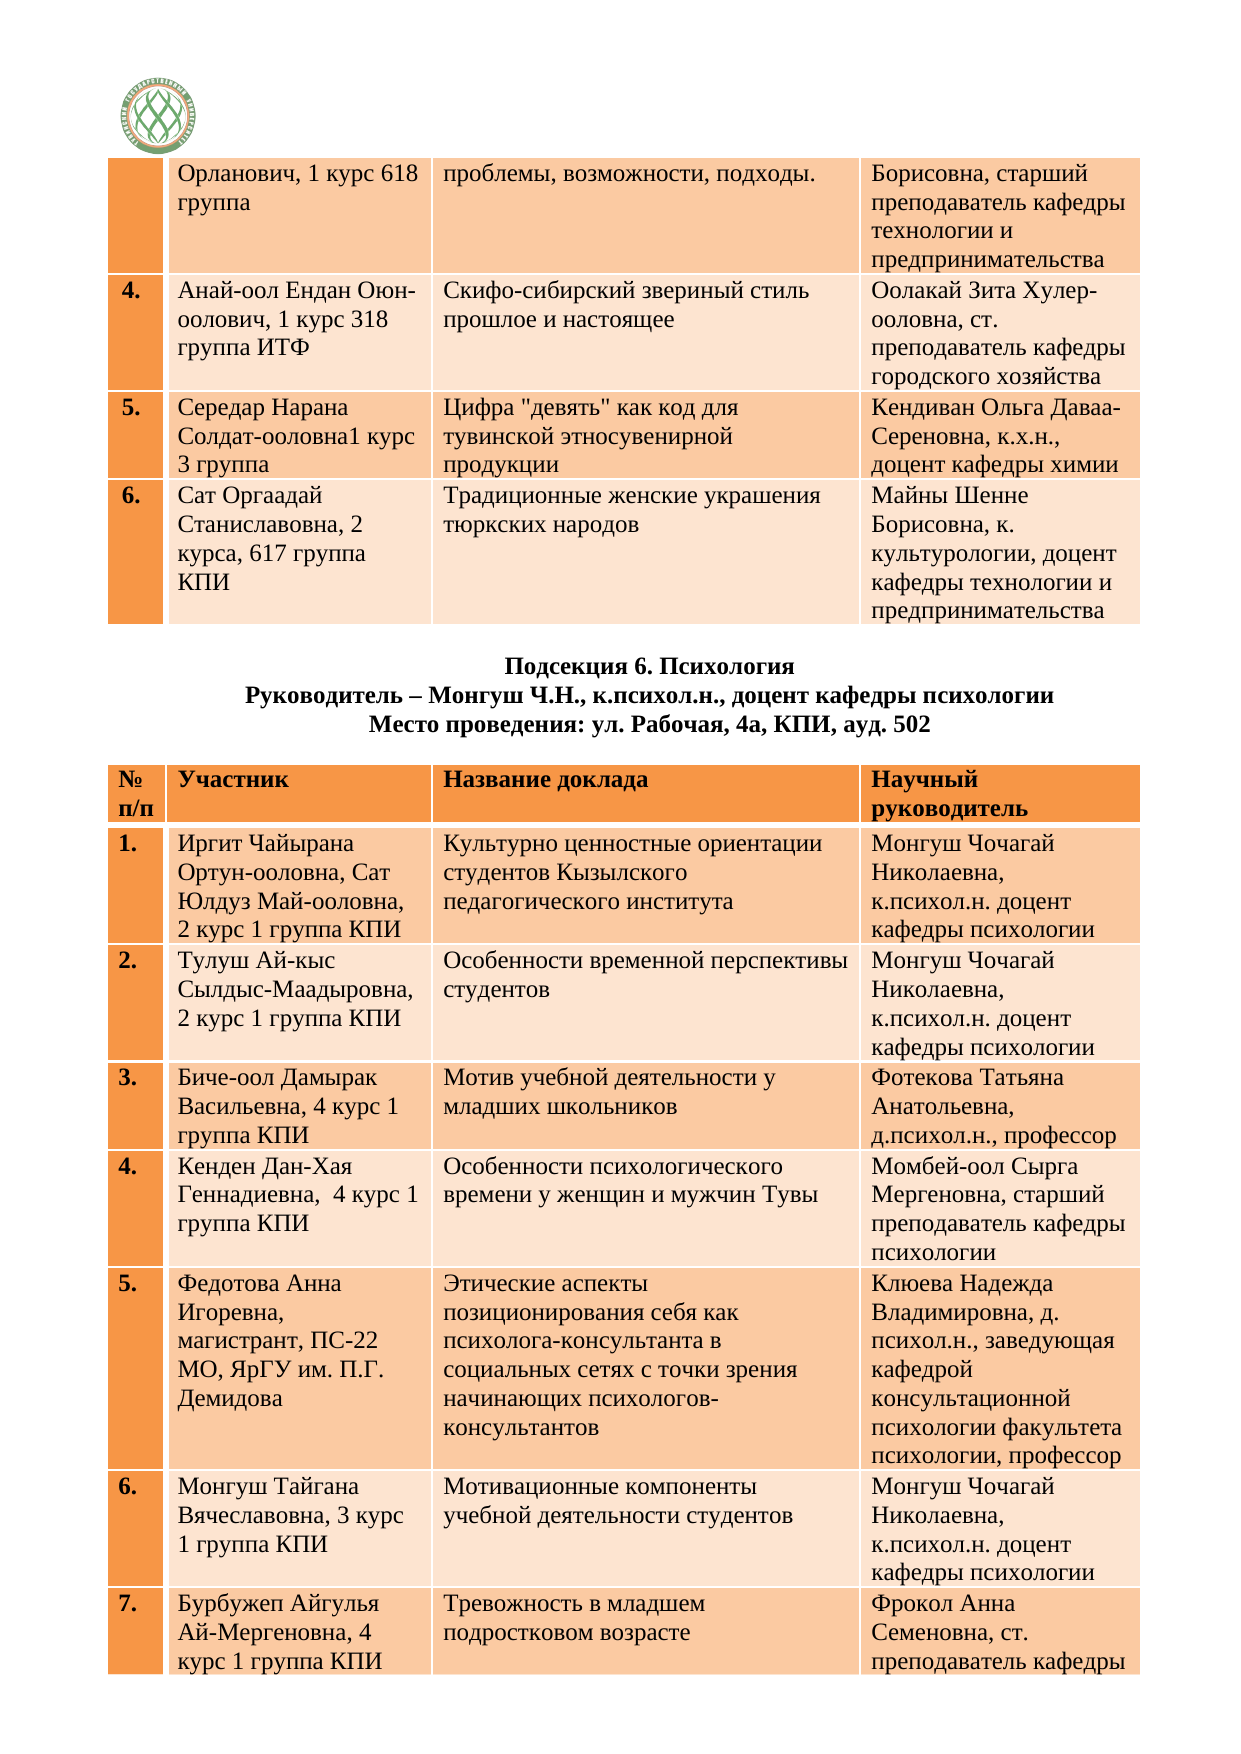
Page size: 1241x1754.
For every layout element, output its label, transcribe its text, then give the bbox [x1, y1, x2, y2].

table_cell [108, 158, 163, 273]
table_cell Кара-Сал Айыраш Орланович, 1 курс 618 группа [169, 158, 431, 273]
table_cell Монгуш Чочагай Николаевна, к.психол.н. доцент кафедры психологии [861, 945, 1140, 1060]
table_cell Мотивационные компоненты учебной деятельности студентов [433, 1471, 859, 1586]
table_cell Тревожность в младшем подростковом возрасте [433, 1588, 859, 1674]
table_cell Майны Шенне Борисовна, к. культурологии, доцент кафедры технологии и предпринимательства [861, 480, 1140, 624]
text Подсекция 6. Психология [118, 651, 1181, 680]
table_cell Цифра "девять" как код для тувинской этносувенирной продукции [433, 392, 859, 478]
table_cell Иргит Чайырана Ортун-ооловна, Сат Юлдуз Май-ооловна, 2 курс 1 группа КПИ [169, 828, 431, 943]
table_cell [108, 1063, 163, 1149]
table_cell Технология изготовления огнива: проблемы, возможности, подходы. [433, 158, 859, 273]
text Руководитель – Монгуш Ч.Н., к.психол.н., доцент кафедры психологии [118, 680, 1181, 709]
table_cell Особенности временной перспективы студентов [433, 945, 859, 1060]
table_cell Особенности психологического времени у женщин и мужчин Тувы [433, 1151, 859, 1266]
table_cell Федотова Анна Игоревна, магистрант, ПС-22 МО, ЯрГУ им. П.Г. Демидова [169, 1268, 431, 1469]
table_cell Кендиван Ольга Даваа-Сереновна, к.х.н., доцент кафедры химии [861, 392, 1140, 478]
table_cell Тулуш Ай-кыс Сылдыс-Маадыровна, 2 курс 1 группа КПИ [169, 945, 431, 1060]
table_cell Середар Нарана Солдат-ооловна1 курс 3 группа [169, 392, 431, 478]
table_cell Фотекова Татьяна Анатольевна, д.психол.н., профессор [861, 1063, 1140, 1149]
table_cell Биче-оол Дамырак Васильевна, 4 курс 1 группа КПИ [169, 1063, 431, 1149]
table_header № п/п [108, 765, 165, 822]
table_cell [108, 1471, 163, 1586]
text Место проведения: ул. Рабочая, 4а, КПИ, ауд. 502 [118, 709, 1181, 737]
table_cell Мотив учебной деятельности у младших школьников [433, 1063, 859, 1149]
table_cell Фрокол Анна Семеновна, ст. преподаватель кафедры психологии [861, 1588, 1140, 1674]
table_cell [108, 1588, 163, 1674]
table_cell Ондар Аниела Борисовна, старший преподаватель кафедры технологии и предпринимательства [861, 158, 1140, 273]
table_cell Оолакай Зита Хулер-ооловна, ст. преподаватель кафедры городского хозяйства [861, 275, 1140, 390]
table_cell Монгуш Тайгана Вячеславовна, 3 курс 1 группа КПИ [169, 1471, 431, 1586]
table_cell Кенден Дан-Хая Геннадиевна, 4 курс 1 группа КПИ [169, 1151, 431, 1266]
table_cell Культурно ценностные ориентации студентов Кызылского педагогического института [433, 828, 859, 943]
table_cell [108, 828, 163, 943]
table_cell [108, 480, 163, 624]
table_cell [108, 1151, 163, 1266]
table_cell [108, 1268, 163, 1469]
table_cell [108, 392, 163, 478]
table_cell Клюева Надежда Владимировна, д. психол.н., заведующая кафедрой консультационной психологии факультета психологии, профессор [861, 1268, 1140, 1469]
table_header Название доклада [433, 765, 859, 822]
table_cell Анай-оол Ендан Оюн-оолович, 1 курс 318 группа ИТФ [169, 275, 431, 390]
picture [118, 73, 198, 156]
table_cell Сат Оргаадай Станиславовна, 2 курса, 617 группа КПИ [169, 480, 431, 624]
table_cell [108, 945, 163, 1060]
table_cell Этические аспекты позиционирования себя как психолога-консультанта в социальных сетях с точки зрения начинающих психологов-консультантов [433, 1268, 859, 1469]
table_cell Монгуш Чочагай Николаевна, к.психол.н. доцент кафедры психологии [861, 828, 1140, 943]
table_header Научный руководитель [861, 765, 1140, 822]
table_cell [108, 275, 163, 390]
table_cell Скифо-сибирский звериный стиль прошлое и настоящее [433, 275, 859, 390]
table_cell Момбей-оол Сырга Мергеновна, старший преподаватель кафедры психологии [861, 1151, 1140, 1266]
table_cell Традиционные женские украшения тюркских народов [433, 480, 859, 624]
table_cell Монгуш Чочагай Николаевна, к.психол.н. доцент кафедры психологии [861, 1471, 1140, 1586]
table_header Участник [167, 765, 431, 822]
table_cell Бурбужеп Айгулья Ай-Мергеновна, 4 курс 1 группа КПИ [169, 1588, 431, 1674]
